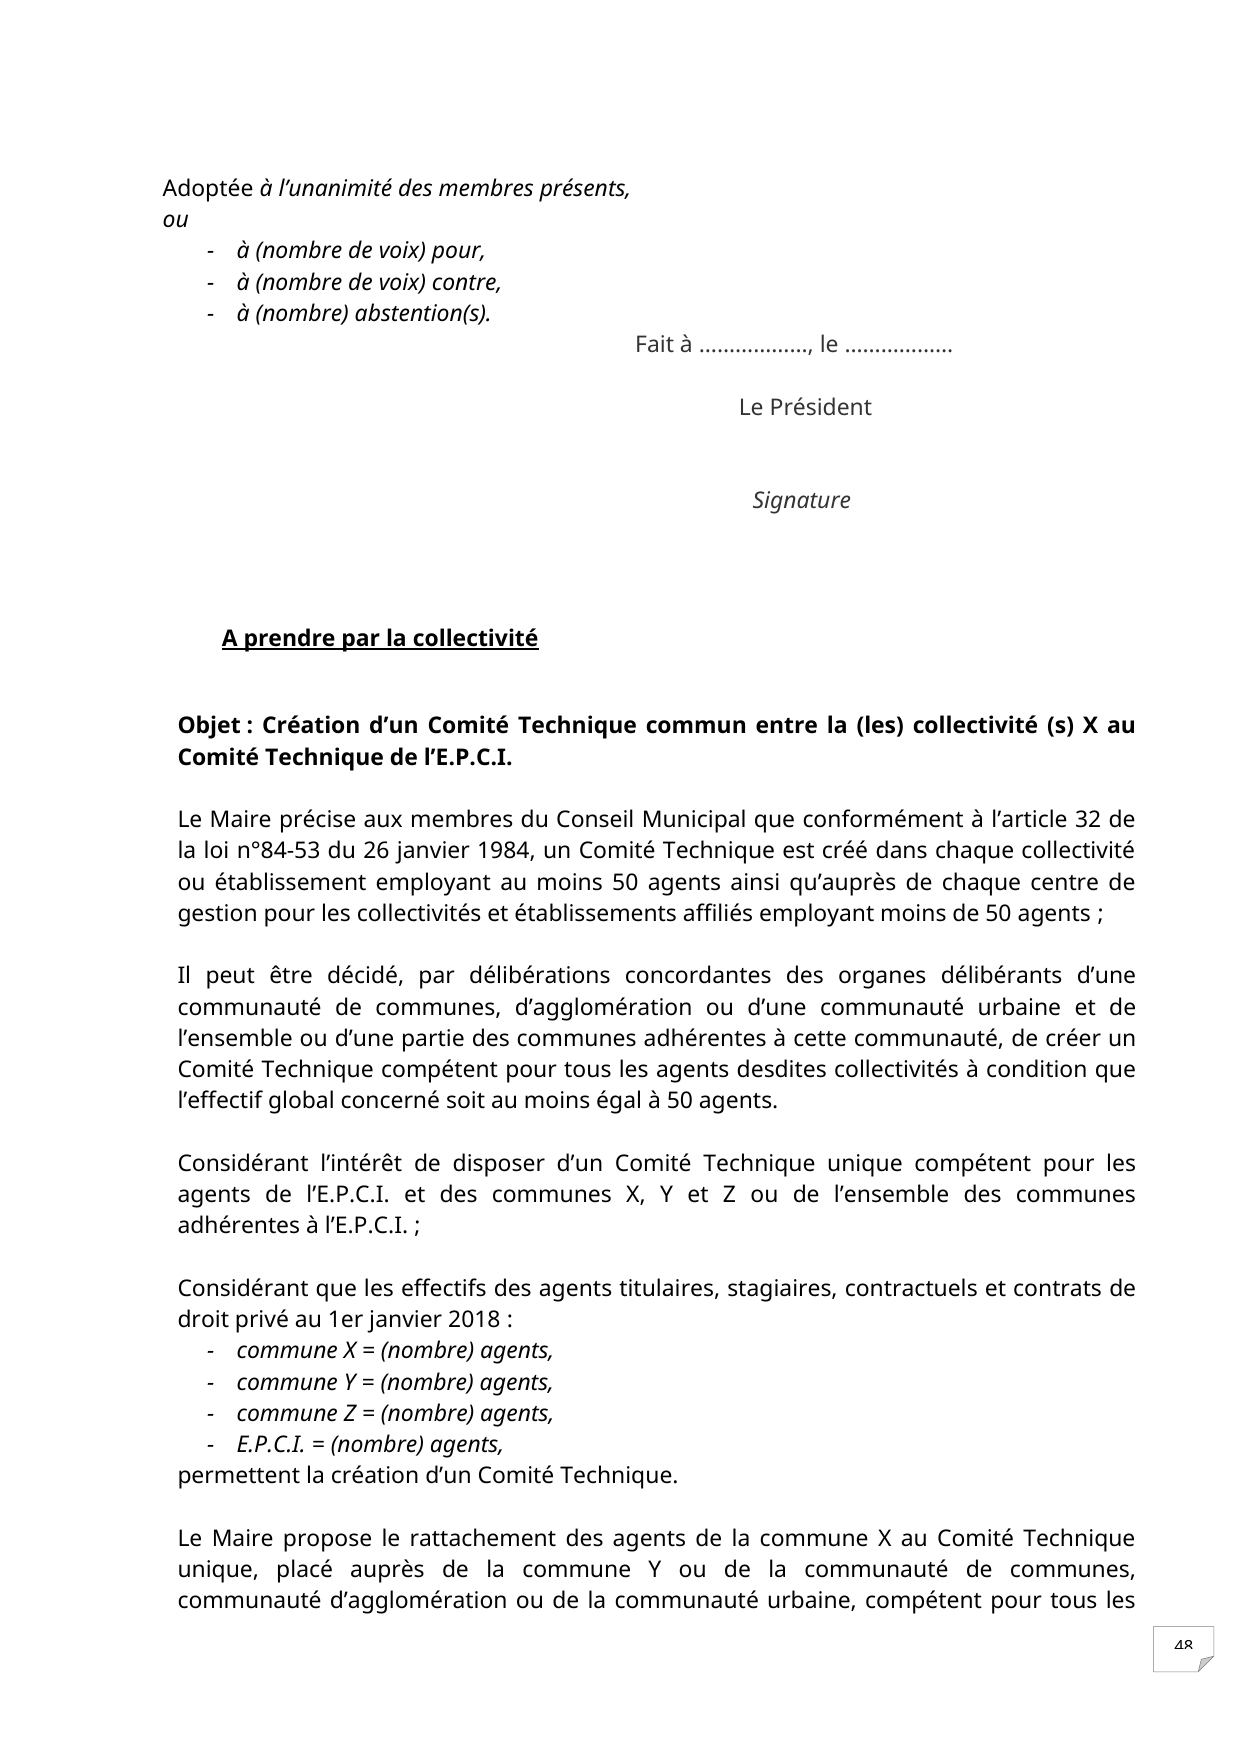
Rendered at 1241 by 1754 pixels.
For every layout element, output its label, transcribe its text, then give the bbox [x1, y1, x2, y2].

text Fait à ………………, le ……………… [162, 328, 1137, 359]
text Signature [162, 484, 1137, 516]
text permettent la création d’un Comité Technique. [177, 1459, 1137, 1491]
text Le Président [162, 391, 1137, 422]
text ou [162, 203, 1137, 234]
text Le Maire précise aux membres du Conseil Municipal que conformément à l’article 32 de la loi n°84-53 du 26 janvier 1984, un Comité Technique est créé dans chaque collectivité ou établissement employant au moins 50 agents ainsi qu’auprès de chaque centre de gestion pour les collectivités et établissements affiliés employant moins de 50 agents ; [177, 803, 1137, 928]
text Considérant que les effectifs des agents titulaires, stagiaires, contractuels et contrats de droit privé au 1er janvier 2018 : [177, 1272, 1137, 1334]
list commune Z = (nombre) agents, [207, 1397, 1137, 1428]
list commune Y = (nombre) agents, [207, 1366, 1137, 1397]
text Il peut être décidé, par délibérations concordantes des organes délibérants d’une communauté de communes, d’agglomération ou d’une communauté urbaine et de l’ensemble ou d’une partie des communes adhérentes à cette communauté, de créer un Comité Technique compétent pour tous les agents desdites collectivités à condition que l’effectif global concerné soit au moins égal à 50 agents. [177, 959, 1137, 1116]
list à (nombre) abstention(s). [207, 297, 1137, 328]
text Objet : Création d’un Comité Technique commun entre la (les) collectivité (s) X au Comité Technique de l’E.P.C.I. [177, 709, 1137, 772]
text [177, 1522, 1137, 1616]
text A prendre par la collectivité [222, 622, 1152, 653]
list à (nombre de voix) contre, [207, 266, 1137, 297]
list à (nombre de voix) pour, [207, 234, 1137, 266]
list commune X = (nombre) agents, [207, 1334, 1137, 1366]
text Considérant l’intérêt de disposer d’un Comité Technique unique compétent pour les agents de l’E.P.C.I. et des communes X, Y et Z ou de l’ensemble des communes adhérentes à l’E.P.C.I. ; [177, 1147, 1137, 1241]
text Adoptée à l’unanimité des membres présents, [162, 172, 1137, 203]
list E.P.C.I. = (nombre) agents, [207, 1428, 1137, 1459]
